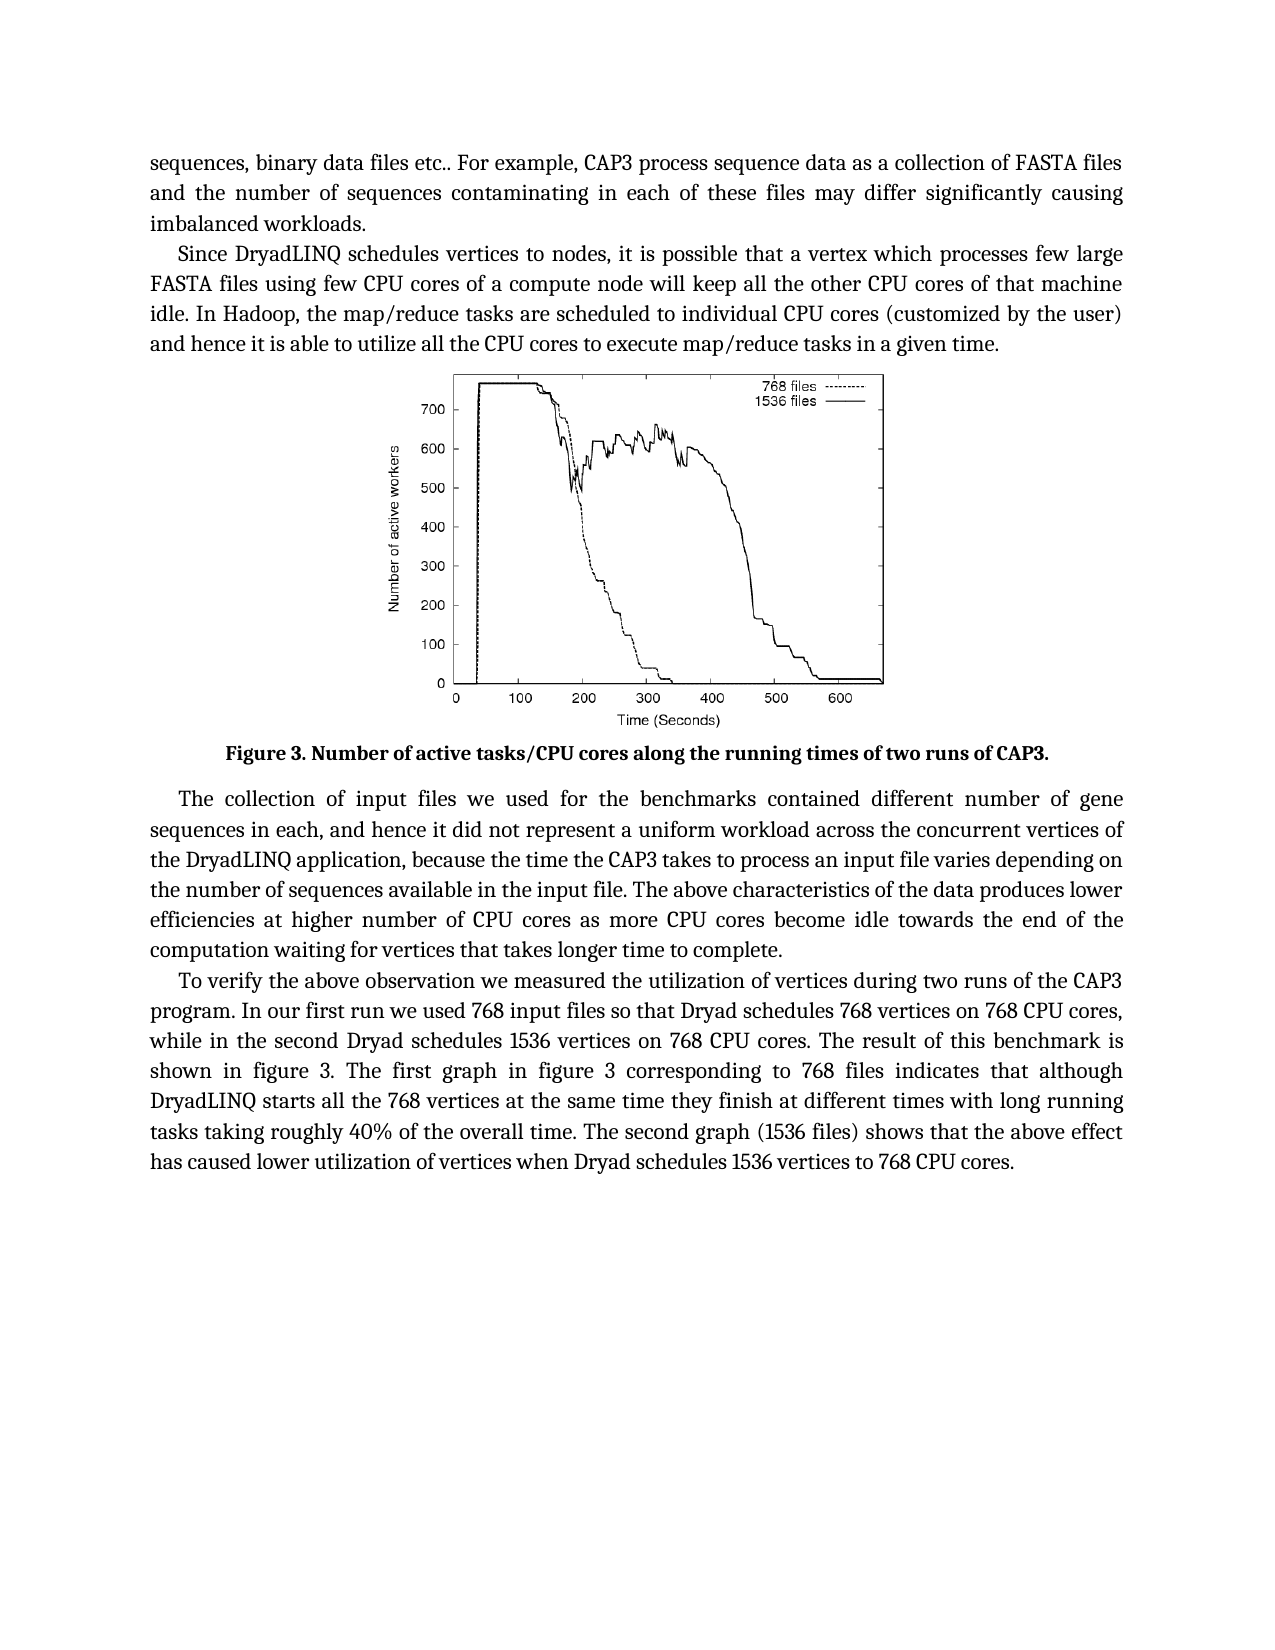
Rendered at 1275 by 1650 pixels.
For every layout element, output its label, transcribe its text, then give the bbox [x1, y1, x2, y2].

text To verify the above observation we measured the utilization of vertices during two runs of the CAP3 program. In our first run we used 768 input files so that Dryad schedules 768 vertices on 768 CPU cores, while in the second Dryad schedules 1536 vertices on 768 CPU cores. The result of this benchmark is shown in figure 3. The first graph in figure 3 corresponding to 768 files indicates that although DryadLINQ starts all the 768 vertices at the same time they finish at different times with long running tasks taking roughly 40% of the overall time. The second graph (1536 files) shows that the above effect has caused lower utilization of vertices when Dryad schedules 1536 vertices to 768 CPU cores. [150, 967, 1125, 1175]
text The collection of input files we used for the benchmarks contained different number of gene sequences in each, and hence it did not represent a uniform workload across the concurrent vertices of the DryadLINQ application, because the time the CAP3 takes to process an input file varies depending on the number of sequences available in the input file. The above characteristics of the data produces lower efficiencies at higher number of CPU cores as more CPU cores become idle towards the end of the computation waiting for vertices that takes longer time to complete. [150, 786, 1125, 964]
text Number of active tasks/CPU cores along the running times of two runs of CAP3. [150, 741, 1125, 765]
picture [375, 361, 901, 734]
text Since DryadLINQ schedules vertices to nodes, it is possible that a vertex which processes few large FASTA files using few CPU cores of a compute node will keep all the other CPU cores of that machine idle. In Hadoop, the map/reduce tasks are scheduled to individual CPU cores (customized by the user) and hence it is able to utilize all the CPU cores to execute map/reduce tasks in a given time. [150, 241, 1125, 358]
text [150, 150, 1125, 237]
